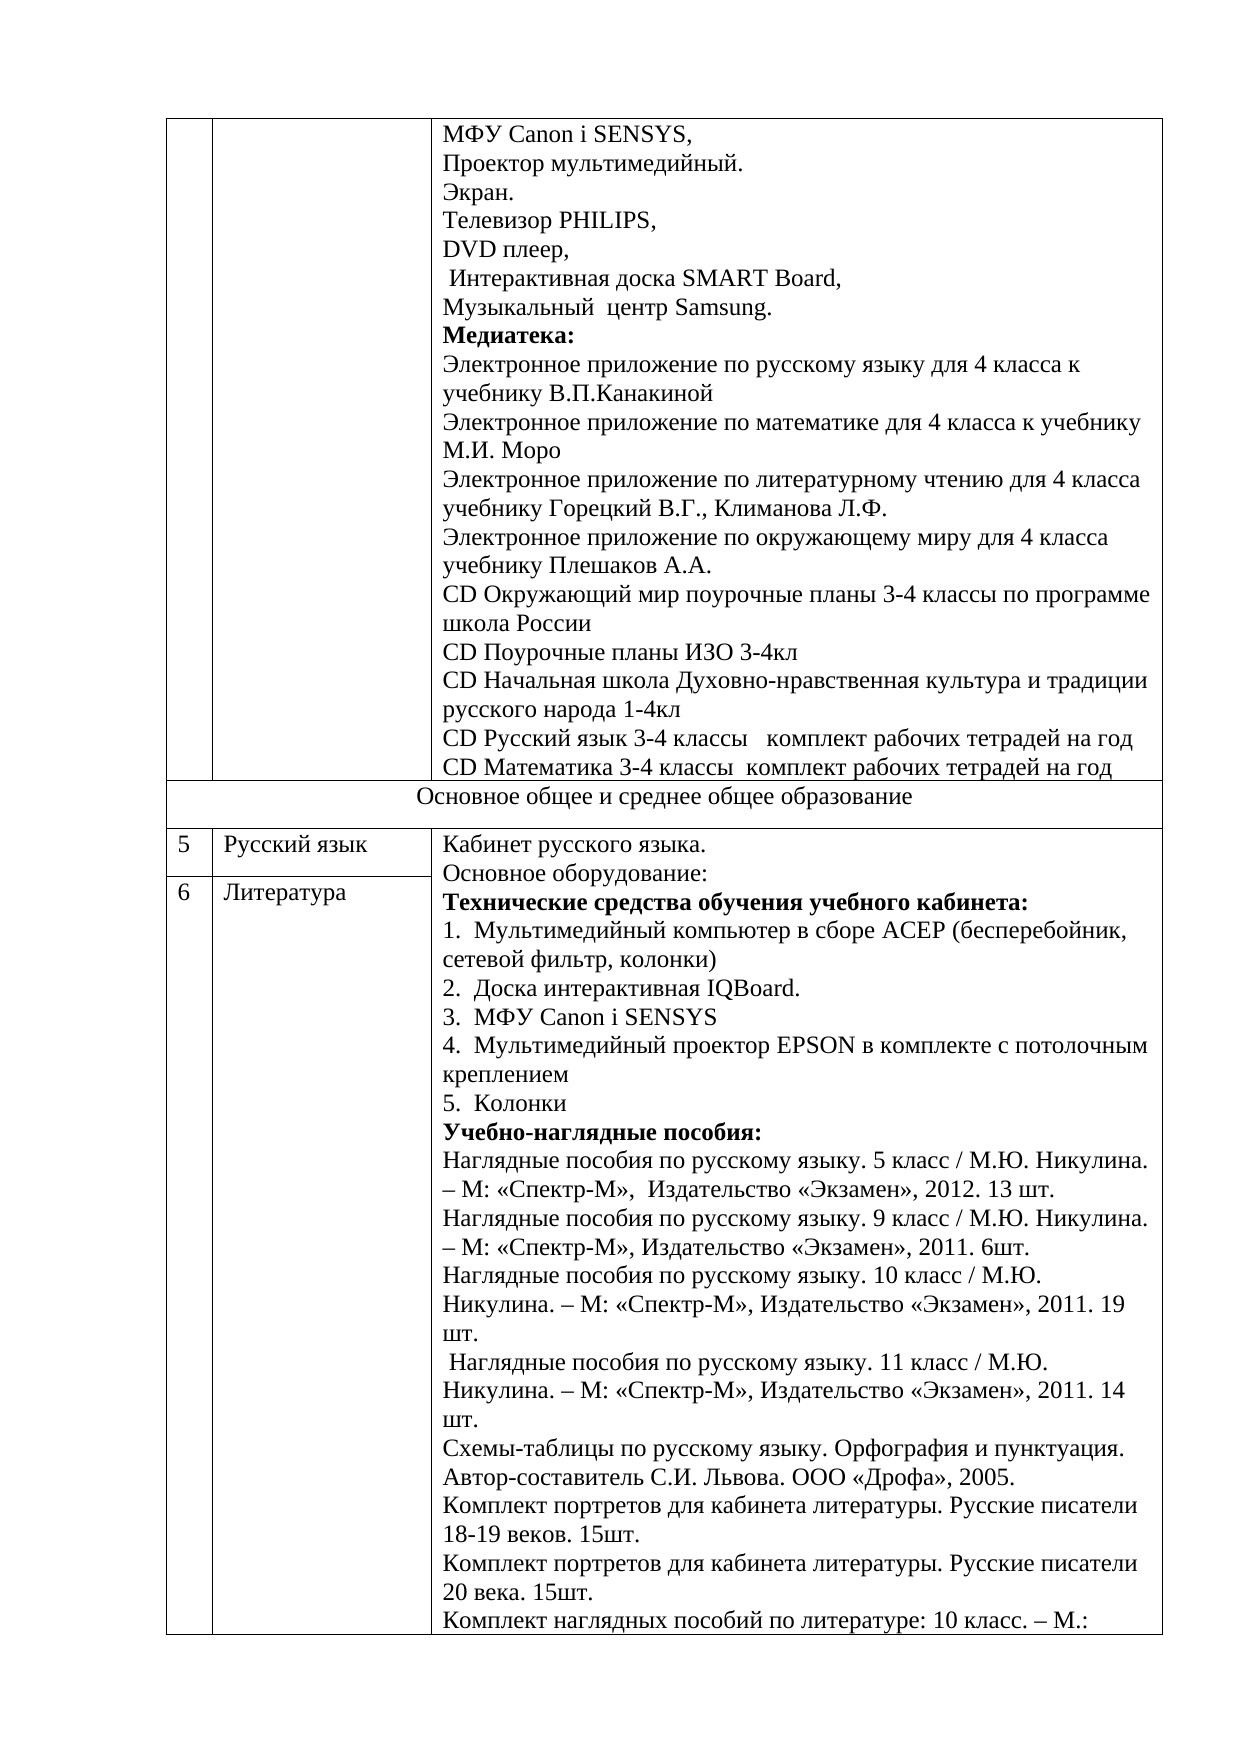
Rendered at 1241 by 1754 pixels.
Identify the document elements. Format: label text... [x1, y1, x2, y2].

table_cell 5 [167, 829, 212, 876]
table_cell Литература [213, 877, 431, 1634]
table_cell 4 [167, 119, 212, 780]
table_cell Кабинет русского языка. Основное оборудование: Технические средства обучения учебного кабинета: 1. Мультимедийный компьютер в сборе ACEP (бесперебойник, сетевой фильтр, колонки) 2. Доска интерактивная IQBoard. 3. МФУ Canon i SENSYS 4. Мультимедийный проектор EPSON в комплекте с потолочным креплением 5. Колонки Учебно-наглядные пособия: Наглядные пособия по русскому языку. 5 класс / М.Ю. Никулина. – М: «Спектр-М», Издательство «Экзамен», 2012. 13 шт. Наглядные пособия по русскому языку. 9 класс / М.Ю. Никулина. – М: «Спектр-М», Издательство «Экзамен», 2011. 6шт. Наглядные пособия по русскому языку. 10 класс / М.Ю. Никулина. – М: «Спектр-М», Издательство «Экзамен», 2011. 19 шт. Наглядные пособия по русскому языку. 11 класс / М.Ю. Никулина. – М: «Спектр-М», Издательство «Экзамен», 2011. 14 шт. Схемы-таблицы по русскому языку. Орфография и пунктуация. Автор-составитель С.И. Львова. ООО «Дрофа», 2005. Комплект портретов для кабинета литературы. Русские писатели 18-19 веков. 15шт. Комплект портретов для кабинета литературы. Русские писатели 20 века. 15шт. Комплект наглядных пособий по литературе: 10 класс. – М.: «Спектр – М», Издательство «Экзамен», 2011. 12шт. Схемы-таблицы по литературе. Автор-составитель Е.А. Зинина. ООО «Дрофа», 2005. 6 шт. Дидактический и раздаточный материал .Роды литературы. Жанровая система. А.Д. Дейкина, Т. М. Пахнова «Раздаточные материалы по русскому языку 5класс» А.Д. Дейкина, Т. М. Пахнова «Раздаточные материалы по русскому языку 6 класс» А.Д. Дейкина, Т. М. Пахнова «Раздаточные материалы по русскому языку 7 класс» А.Д. Дейкина ,Т. М.Пахнова «Раздаточные материалы по русскому языку 8 класс» А.Д. Дейкина,,Т. М.Пахнова «Раздаточные материалы по русскому языку 9 класс» З.Д. Гольдин , В.Н. Светлышева «Русский язык в таблицах 5-11 классы.» справочное пособие. Э.Л. Безносов. «Раздаточные материалы по литературе 8-11классы» Методическое пособие. Н.Л. Карнаух, И.В. Щербина «Письменные работы по литературе 9-11 классы» Медиатека: Электронное приложение по русскому языку к учебнику «Русский язык» Л.М. Рыбченковой, О.А. Александровой, О.В. Загоровской, А.Г. Нарушевич. 6 класс Электронное приложение по русскому языку к учебнику «Русский язык» Л.М. Рыбченковой, О.А. Александровой, О.В. Загоровской, А.Г. Нарушевич. 9 класс Лингвокультурологическое учебное пособие по русскому языку Речевой этик.CD-ROM CDРусский язык Демонстрационные таблицы CDИПР Русский язык автоматизированная оценка качества знаний CDИПР Русский язык автоматизированная оценка качества знаний CDУМК Русский язык CDРусский язык тесты CDОбучение сочинениям развитие речи CDРусский язык CDРабочие программы Русский язык, литературное чтение.математика CDТекстовый контроль русский язык (редактор тестов, тематические тесты) CDТекстовый контроль русский язык (редактор тестов, тематические тесты) CDТекстовый контроль русский язык (редактор тестов, тематические тесты) CDРабочие программы Система уроков русский язык CDРусский язык весь школьный курс CDТекстовый контроль литература (редактор тестов, тематические тесты) CDХрестоматия школьника CDРедактор тестов Литература 10-11 классы CDЛитература Поурочные планы CDЛитература тематическое планирование [432, 829, 1162, 1634]
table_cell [213, 119, 431, 780]
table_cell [432, 119, 1162, 780]
table_cell Основное общее и среднее общее образование [167, 781, 1162, 828]
table_cell Русский язык [213, 829, 431, 876]
table_cell 6 [167, 877, 212, 1634]
